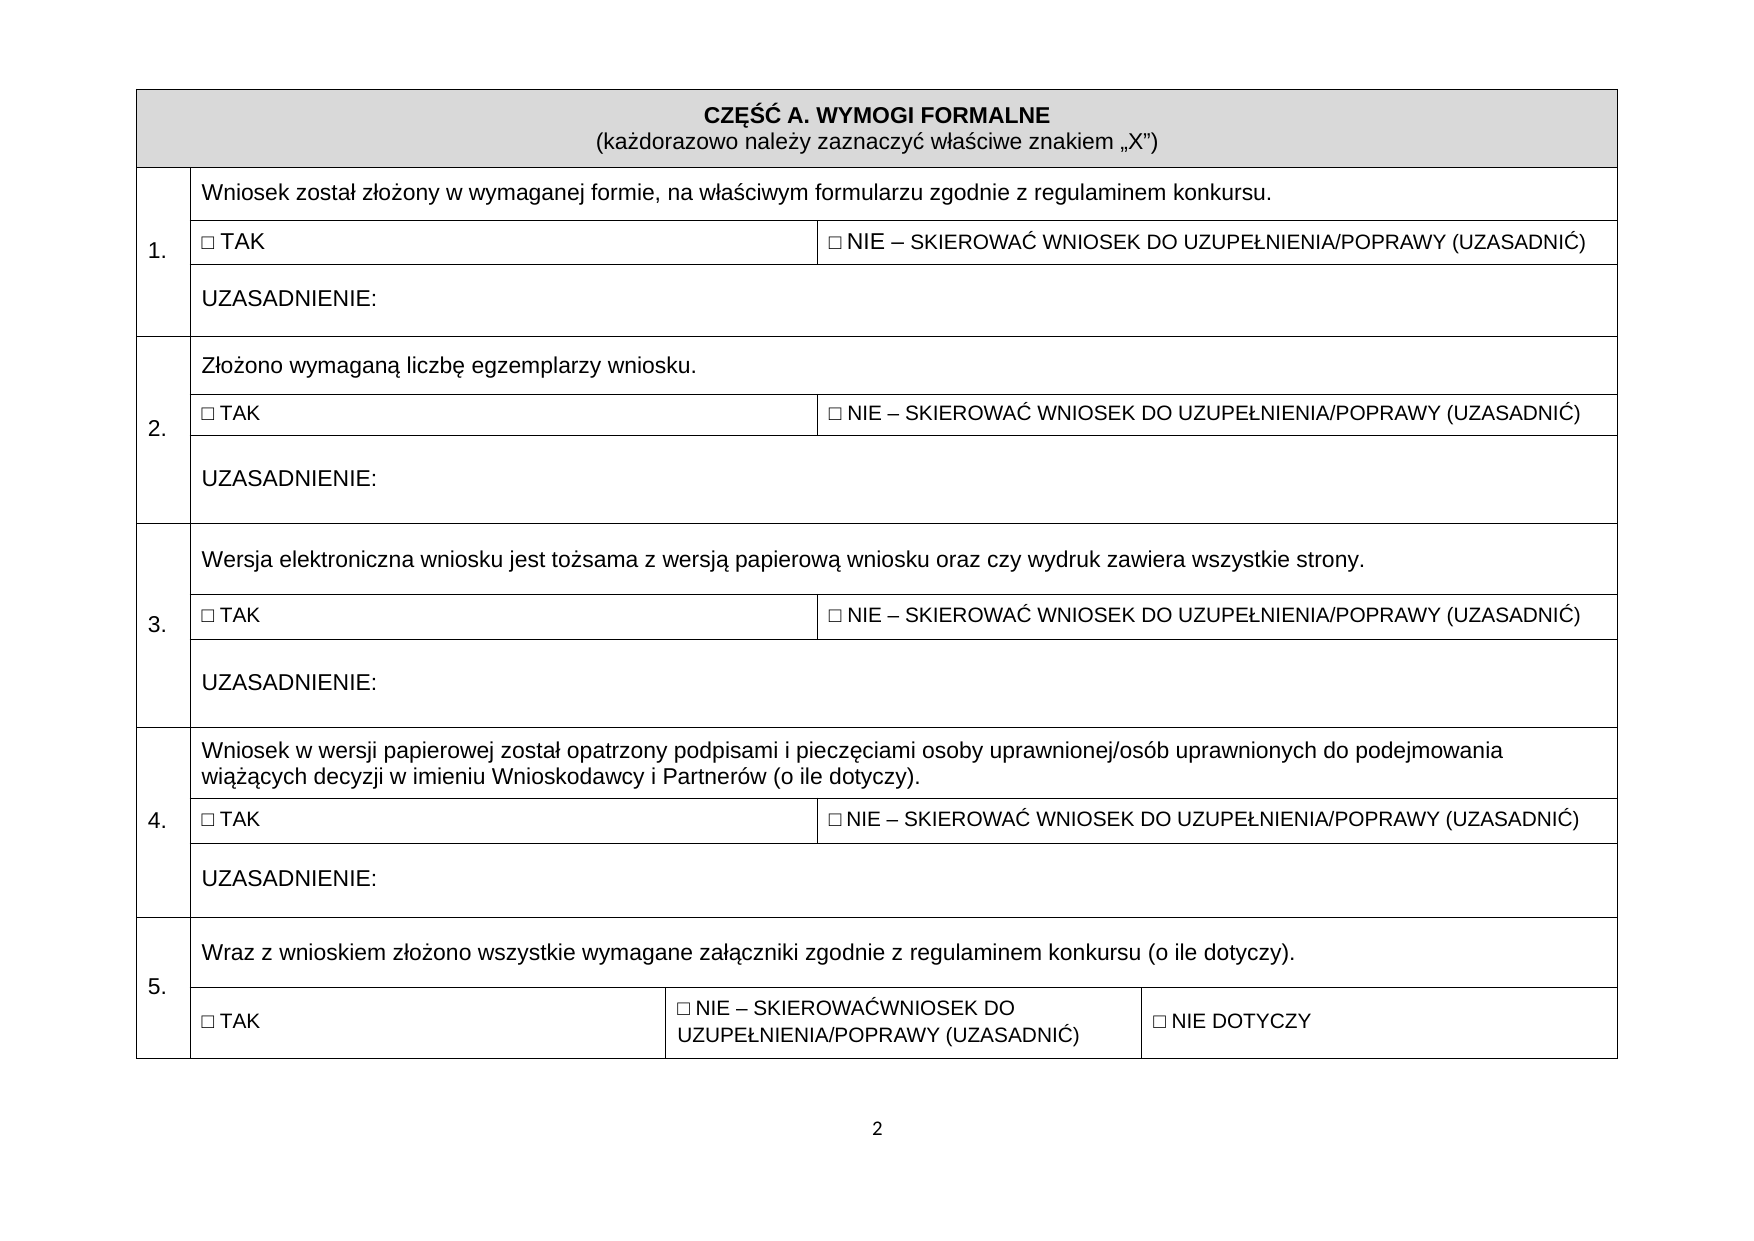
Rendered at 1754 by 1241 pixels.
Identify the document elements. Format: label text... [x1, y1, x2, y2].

table_header CZĘŚĆ A. WYMOGI FORMALNE (każdorazowo należy zaznaczyć właściwe znakiem „X”) [137, 90, 1617, 167]
table_cell UZASADNIENIE: [191, 844, 1617, 917]
table_cell 3. [137, 524, 190, 727]
table_cell □ TAK [191, 595, 817, 639]
table_cell Złożono wymaganą liczbę egzemplarzy wniosku. [191, 337, 1617, 394]
table_cell UZASADNIENIE: [191, 436, 1617, 523]
table_cell □ TAK [191, 799, 817, 843]
table_cell □ NIE – SKIEROWAĆ WNIOSEK DO UZUPEŁNIENIA/POPRAWY (UZASADNIĆ) [818, 395, 1617, 435]
table_cell UZASADNIENIE: [191, 640, 1617, 727]
table_cell Wersja elektroniczna wniosku jest tożsama z wersją papierową wniosku oraz czy wydruk zawiera wszystkie strony. [191, 524, 1617, 594]
table_cell □ TAK [191, 221, 817, 264]
table_cell UZASADNIENIE: [191, 265, 1617, 336]
table_cell □ TAK [191, 988, 665, 1058]
table_cell □ TAK [191, 395, 817, 435]
table_cell □ NIE – SKIEROWAĆ WNIOSEK DO UZUPEŁNIENIA/POPRAWY (UZASADNIĆ) [818, 221, 1617, 264]
table_cell □ NIE DOTYCZY [1142, 988, 1617, 1058]
table_cell 2. [137, 337, 190, 523]
table_cell Wraz z wnioskiem złożono wszystkie wymagane załączniki zgodnie z regulaminem konkursu (o ile dotyczy). [191, 918, 1617, 987]
table_cell 1. [137, 168, 190, 336]
table_cell □ NIE – SKIEROWAĆ WNIOSEK DO UZUPEŁNIENIA/POPRAWY (UZASADNIĆ) [818, 595, 1617, 639]
table_cell □ NIE – SKIEROWAĆWNIOSEK DO UZUPEŁNIENIA/POPRAWY (UZASADNIĆ) [666, 988, 1141, 1058]
table_cell 4. [137, 728, 190, 917]
table_cell 5. [137, 918, 190, 1058]
table_cell □ NIE – SKIEROWAĆ WNIOSEK DO UZUPEŁNIENIA/POPRAWY (UZASADNIĆ) [818, 799, 1617, 843]
table_cell Wniosek w wersji papierowej został opatrzony podpisami i pieczęciami osoby uprawnionej/osób uprawnionych do podejmowania wiążących decyzji w imieniu Wnioskodawcy i Partnerów (o ile dotyczy). [191, 728, 1617, 798]
table_cell Wniosek został złożony w wymaganej formie, na właściwym formularzu zgodnie z regulaminem konkursu. [191, 168, 1617, 220]
